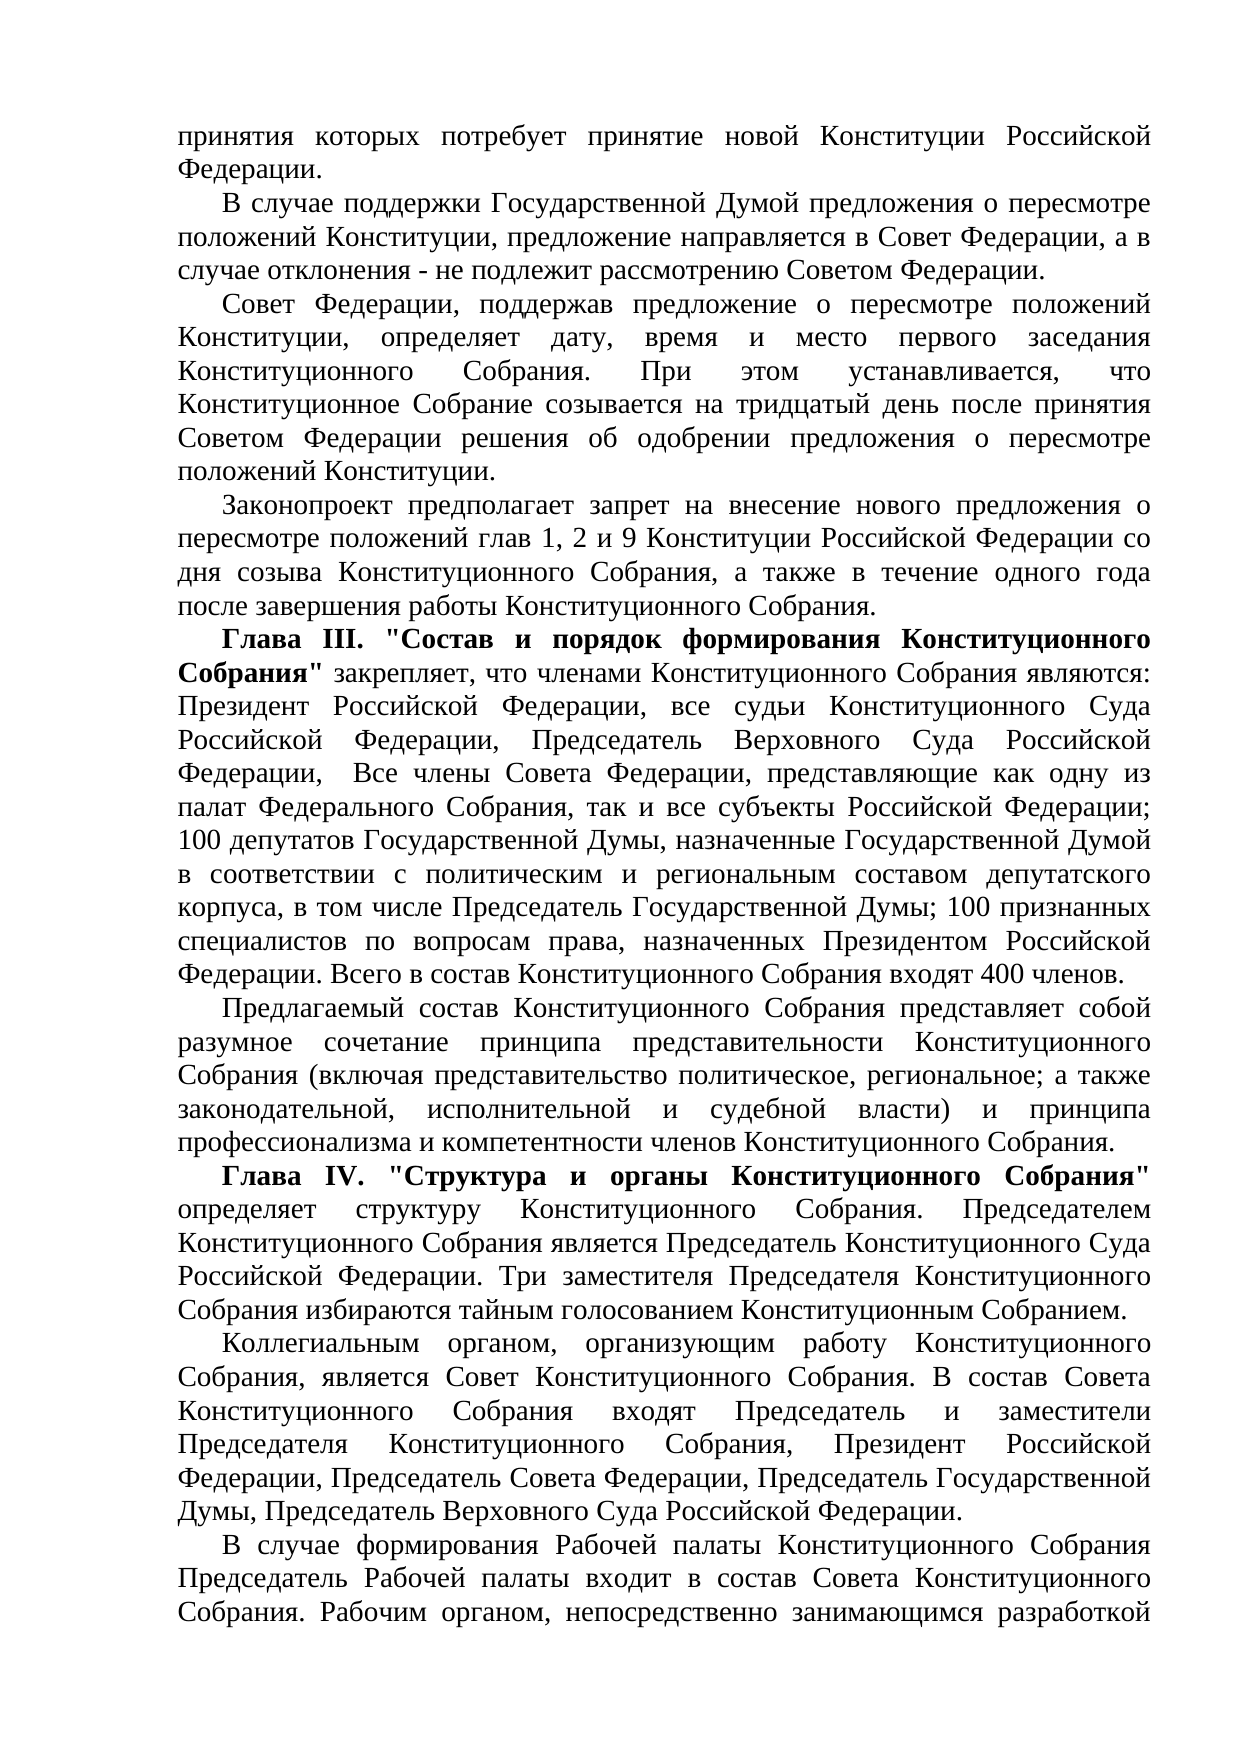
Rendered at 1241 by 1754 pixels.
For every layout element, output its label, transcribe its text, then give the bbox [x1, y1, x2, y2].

text Предлагаемый состав Конституционного Собрания представляет собой разумное сочетание принципа представительности Конституционного Собрания (включая представительство политическое, региональное; а также законодательной, исполнительной и судебной власти) и принципа профессионализма и компетентности членов Конституционного Собрания. [177, 990, 1152, 1158]
text Глава III. "Состав и порядок формирования Конституционного Собрания" закрепляет, что членами Конституционного Собрания являются: Президент Российской Федерации, все судьи Конституционного Суда Российской Федерации, Председатель Верховного Суда Российской Федерации, Все члены Совета Федерации, представляющие как одну из палат Федерального Собрания, так и все субъекты Российской Федерации; 100 депутатов Государственной Думы, назначенные Государственной Думой в соответствии с политическим и региональным составом депутатского корпуса, в том числе Председатель Государственной Думы; 100 признанных специалистов по вопросам права, назначенных Президентом Российской Федерации. Всего в состав Конституционного Собрания входят 400 членов. [177, 621, 1152, 990]
text Глава IV. "Структура и органы Конституционного Собрания" определяет структуру Конституционного Собрания. Председателем Конституционного Собрания является Председатель Конституционного Суда Российской Федерации. Три заместителя Председателя Конституционного Собрания избираются тайным голосованием Конституционным Собранием. [177, 1158, 1152, 1326]
text Совет Федерации, поддержав предложение о пересмотре положений Конституции, определяет дату, время и место первого заседания Конституционного Собрания. При этом устанавливается, что Конституционное Собрание созывается на тридцатый день после принятия Советом Федерации решения об одобрении предложения о пересмотре положений Конституции. [177, 286, 1152, 487]
text Коллегиальным органом, организующим работу Конституционного Собрания, является Совет Конституционного Собрания. В состав Совета Конституционного Собрания входят Председатель и заместители Председателя Конституционного Собрания, Президент Российской Федерации, Председатель Совета Федерации, Председатель Государственной Думы, Председатель Верховного Суда Российской Федерации. [177, 1326, 1152, 1527]
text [177, 1527, 1152, 1627]
text В случае поддержки Государственной Думой предложения о пересмотре положений Конституции, предложение направляется в Совет Федерации, а в случае отклонения - не подлежит рассмотрению Советом Федерации. [177, 185, 1152, 286]
text Законопроект предполагает запрет на внесение нового предложения о пересмотре положений глав 1, 2 и 9 Конституции Российской Федерации со дня созыва Конституционного Собрания, а также в течение одного года после завершения работы Конституционного Собрания. [177, 487, 1152, 621]
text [177, 118, 1152, 185]
